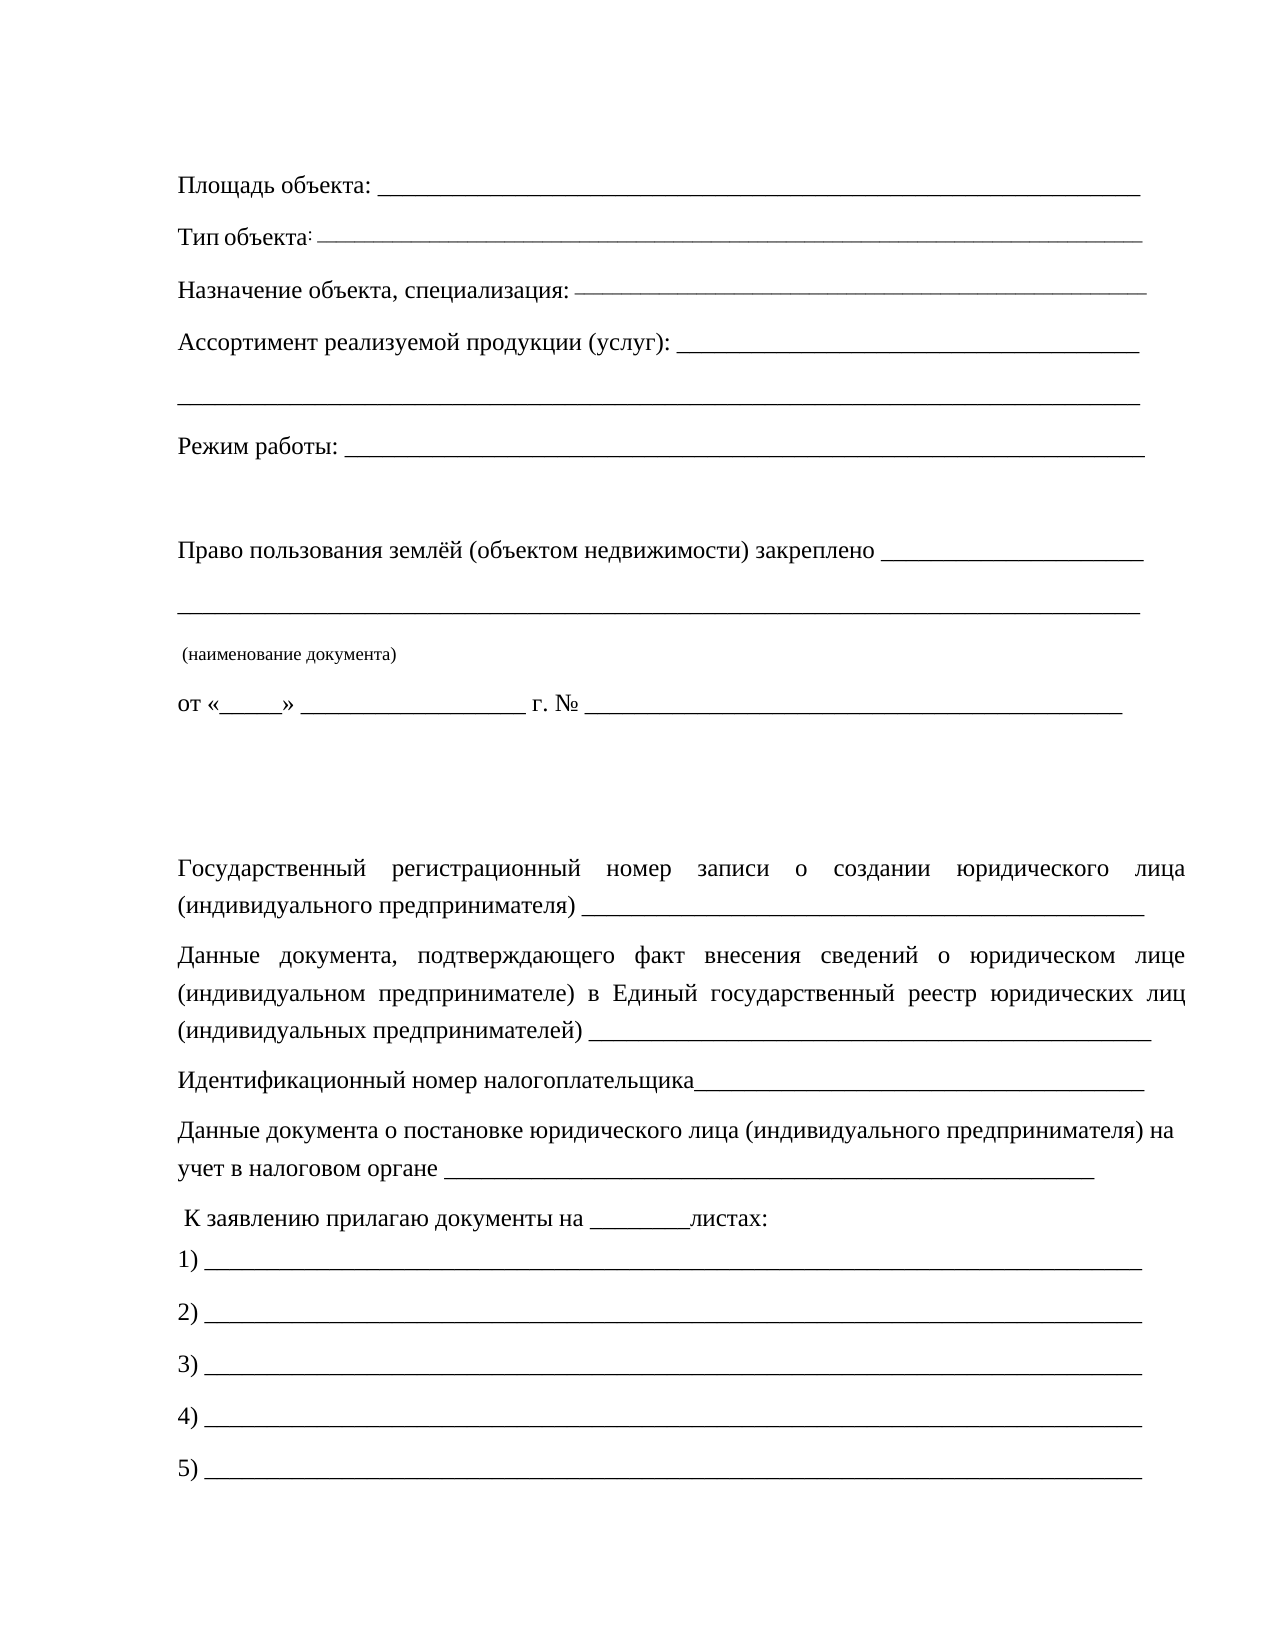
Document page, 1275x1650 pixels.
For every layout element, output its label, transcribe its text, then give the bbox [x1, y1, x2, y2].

text 3) ___________________________________________________________________________ [177, 1349, 1186, 1377]
text _____________________________________________________________________________ [177, 379, 1186, 408]
text от «_____» __________________ г. № ___________________________________________ [177, 688, 1186, 717]
text Тип объекта: ________________________________________________________________________________________ [177, 222, 1186, 251]
text Данные документа, подтверждающего факт внесения сведений о юридическом лице (индивидуальном предпринимателе) в Единый государственный реестр юридических лиц (индивидуальных предпринимателей) _____________________________________________ [177, 932, 1186, 1044]
text (наименование документа) [177, 640, 1186, 664]
text Режим работы: ________________________________________________________________ [177, 431, 1186, 460]
text Площадь объекта: _____________________________________________________________ [177, 170, 1186, 199]
text Право пользования землёй (объектом недвижимости) закреплено _____________________ [177, 536, 1186, 564]
text Данные документа о постановке юридического лица (индивидуального предпринимателя) на учет в налоговом органе ____________________________________________________ [177, 1107, 1186, 1182]
text К заявлению прилагаю документы на ________листах: [177, 1194, 1186, 1232]
text 5) ___________________________________________________________________________ [177, 1453, 1186, 1482]
text Идентификационный номер налогоплательщика____________________________________ [177, 1057, 1186, 1094]
text 1) ___________________________________________________________________________ [177, 1244, 1186, 1273]
text Государственный регистрационный номер записи о создании юридического лица (индивидуального предпринимателя) _____________________________________________ [177, 844, 1186, 919]
text 4) ___________________________________________________________________________ [177, 1401, 1186, 1430]
text Назначение объекта, специализация: _____________________________________________________________ [177, 275, 1186, 303]
text _____________________________________________________________________________ [177, 588, 1186, 617]
text Ассортимент реализуемой продукции (услуг): _____________________________________ [177, 327, 1186, 356]
text 2) ___________________________________________________________________________ [177, 1297, 1186, 1325]
